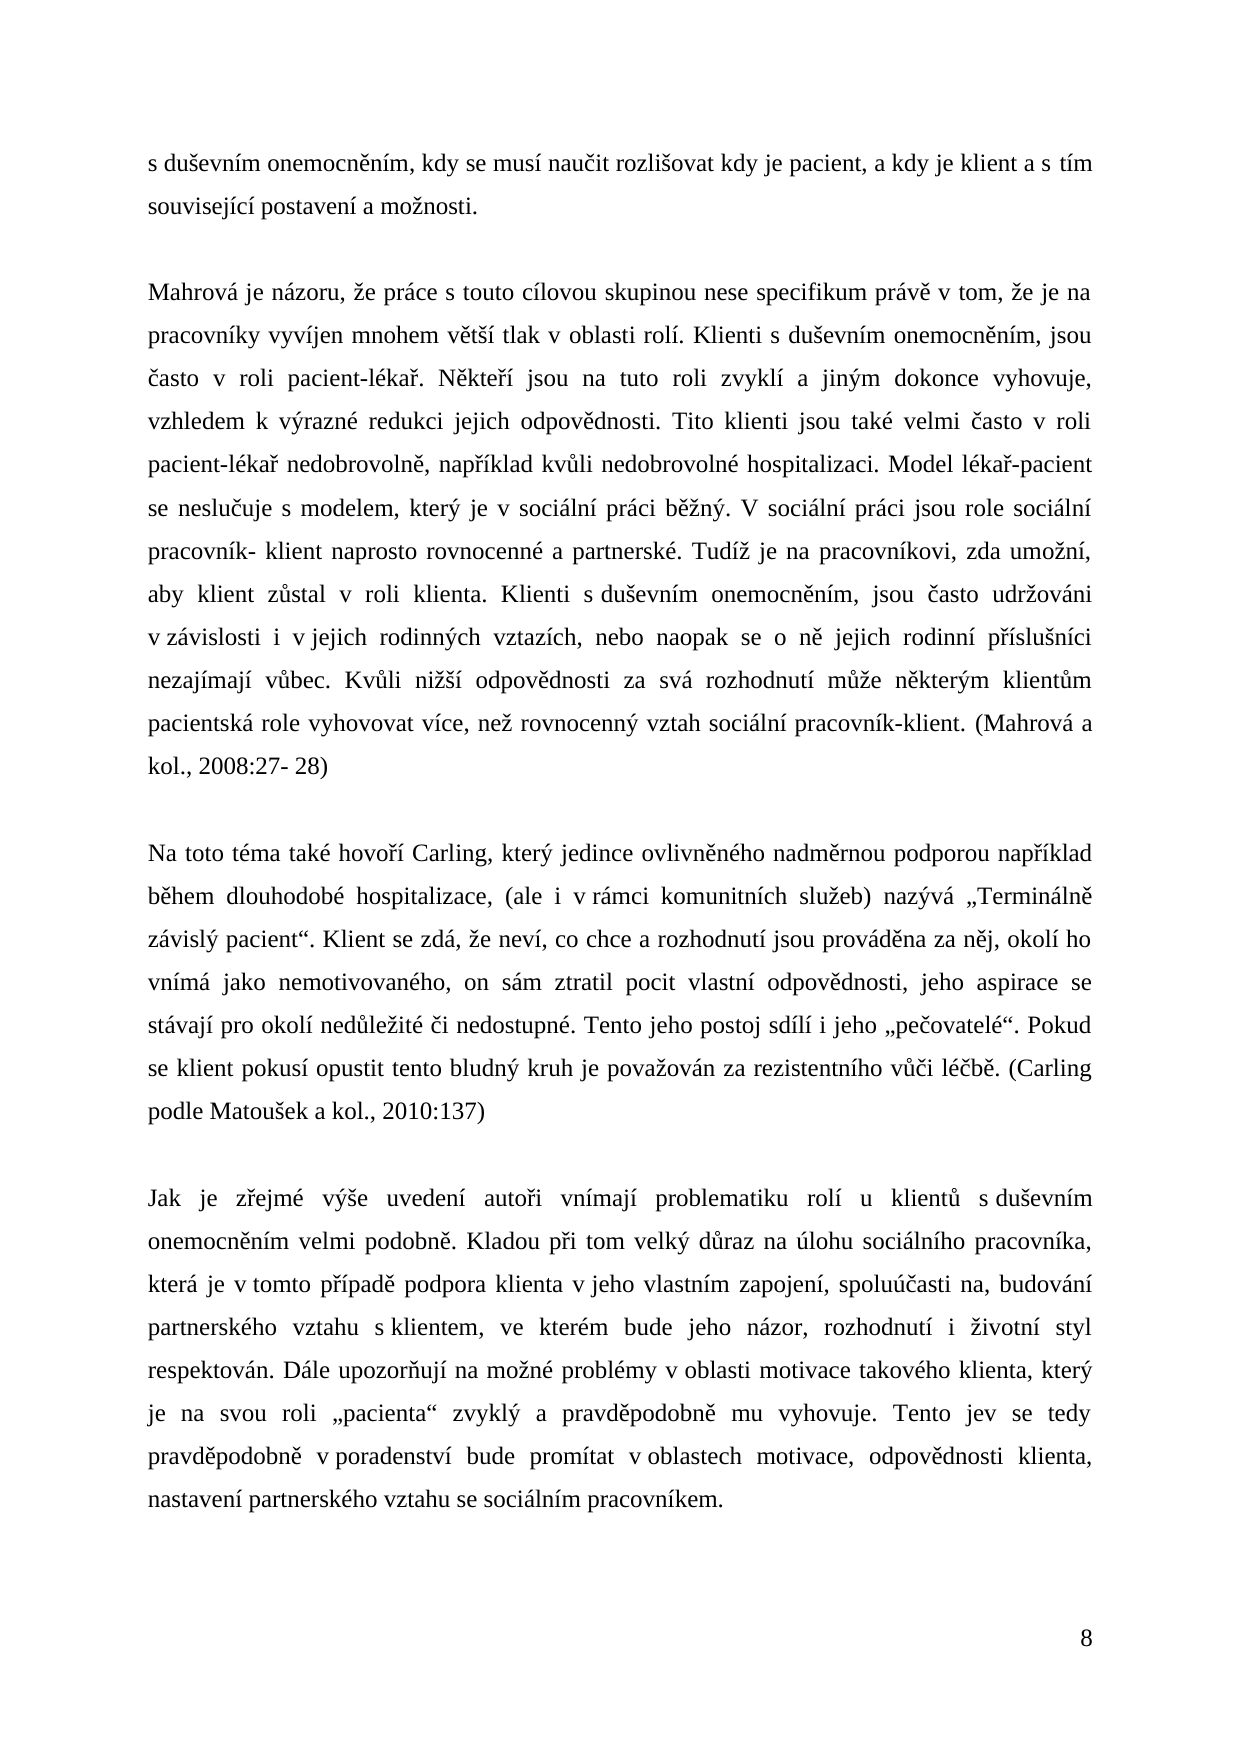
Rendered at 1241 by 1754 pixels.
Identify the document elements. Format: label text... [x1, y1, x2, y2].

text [148, 148, 1093, 219]
text Na toto téma také hovoří Carling, který jedince ovlivněného nadměrnou podporou například během dlouhodobé hospitalizace, (ale i v rámci komunitních služeb) nazývá „Terminálně závislý pacient“. Klient se zdá, že neví, co chce a rozhodnutí jsou prováděna za něj, okolí ho vnímá jako nemotivovaného, on sám ztratil pocit vlastní odpovědnosti, jeho aspirace se stávají pro okolí nedůležité či nedostupné. Tento jeho postoj sdílí i jeho „pečovatelé“. Pokud se klient pokusí opustit tento bludný kruh je považován za rezistentního vůči léčbě. (Carling podle Matoušek a kol., 2010:137) [148, 838, 1093, 1125]
text Jak je zřejmé výše uvedení autoři vnímají problematiku rolí u klientů s duševním onemocněním velmi podobně. Kladou při tom velký důraz na úlohu sociálního pracovníka, která je v tomto případě podpora klienta v jeho vlastním zapojení, spoluúčasti na, budování partnerského vztahu s klientem, ve kterém bude jeho názor, rozhodnutí i životní styl respektován. Dále upozorňují na možné problémy v oblasti motivace takového klienta, který je na svou roli „pacienta“ zvyklý a pravděpodobně mu vyhovuje. Tento jev se tedy pravděpodobně v poradenství bude promítat v oblastech motivace, odpovědnosti klienta, nastavení partnerského vztahu se sociálním pracovníkem. [148, 1183, 1093, 1513]
text Mahrová je názoru, že práce s touto cílovou skupinou nese specifikum právě v tom, že je na pracovníky vyvíjen mnohem větší tlak v oblasti rolí. Klienti s duševním onemocněním, jsou často v roli pacient-lékař. Někteří jsou na tuto roli zvyklí a jiným dokonce vyhovuje, vzhledem k výrazné redukci jejich odpovědnosti. Tito klienti jsou také velmi často v roli pacient-lékař nedobrovolně, například kvůli nedobrovolné hospitalizaci. Model lékař-pacient se neslučuje s modelem, který je v sociální práci běžný. V sociální práci jsou role sociální pracovník- klient naprosto rovnocenné a partnerské. Tudíž je na pracovníkovi, zda umožní, aby klient zůstal v roli klienta. Klienti s duševním onemocněním, jsou často udržováni v závislosti i v jejich rodinných vztazích, nebo naopak se o ně jejich rodinní příslušníci nezajímají vůbec. Kvůli nižší odpovědnosti za svá rozhodnutí může některým klientům pacientská role vyhovovat více, než rovnocenný vztah sociální pracovník-klient. (Mahrová a kol., 2008:27- 28) [148, 277, 1093, 780]
